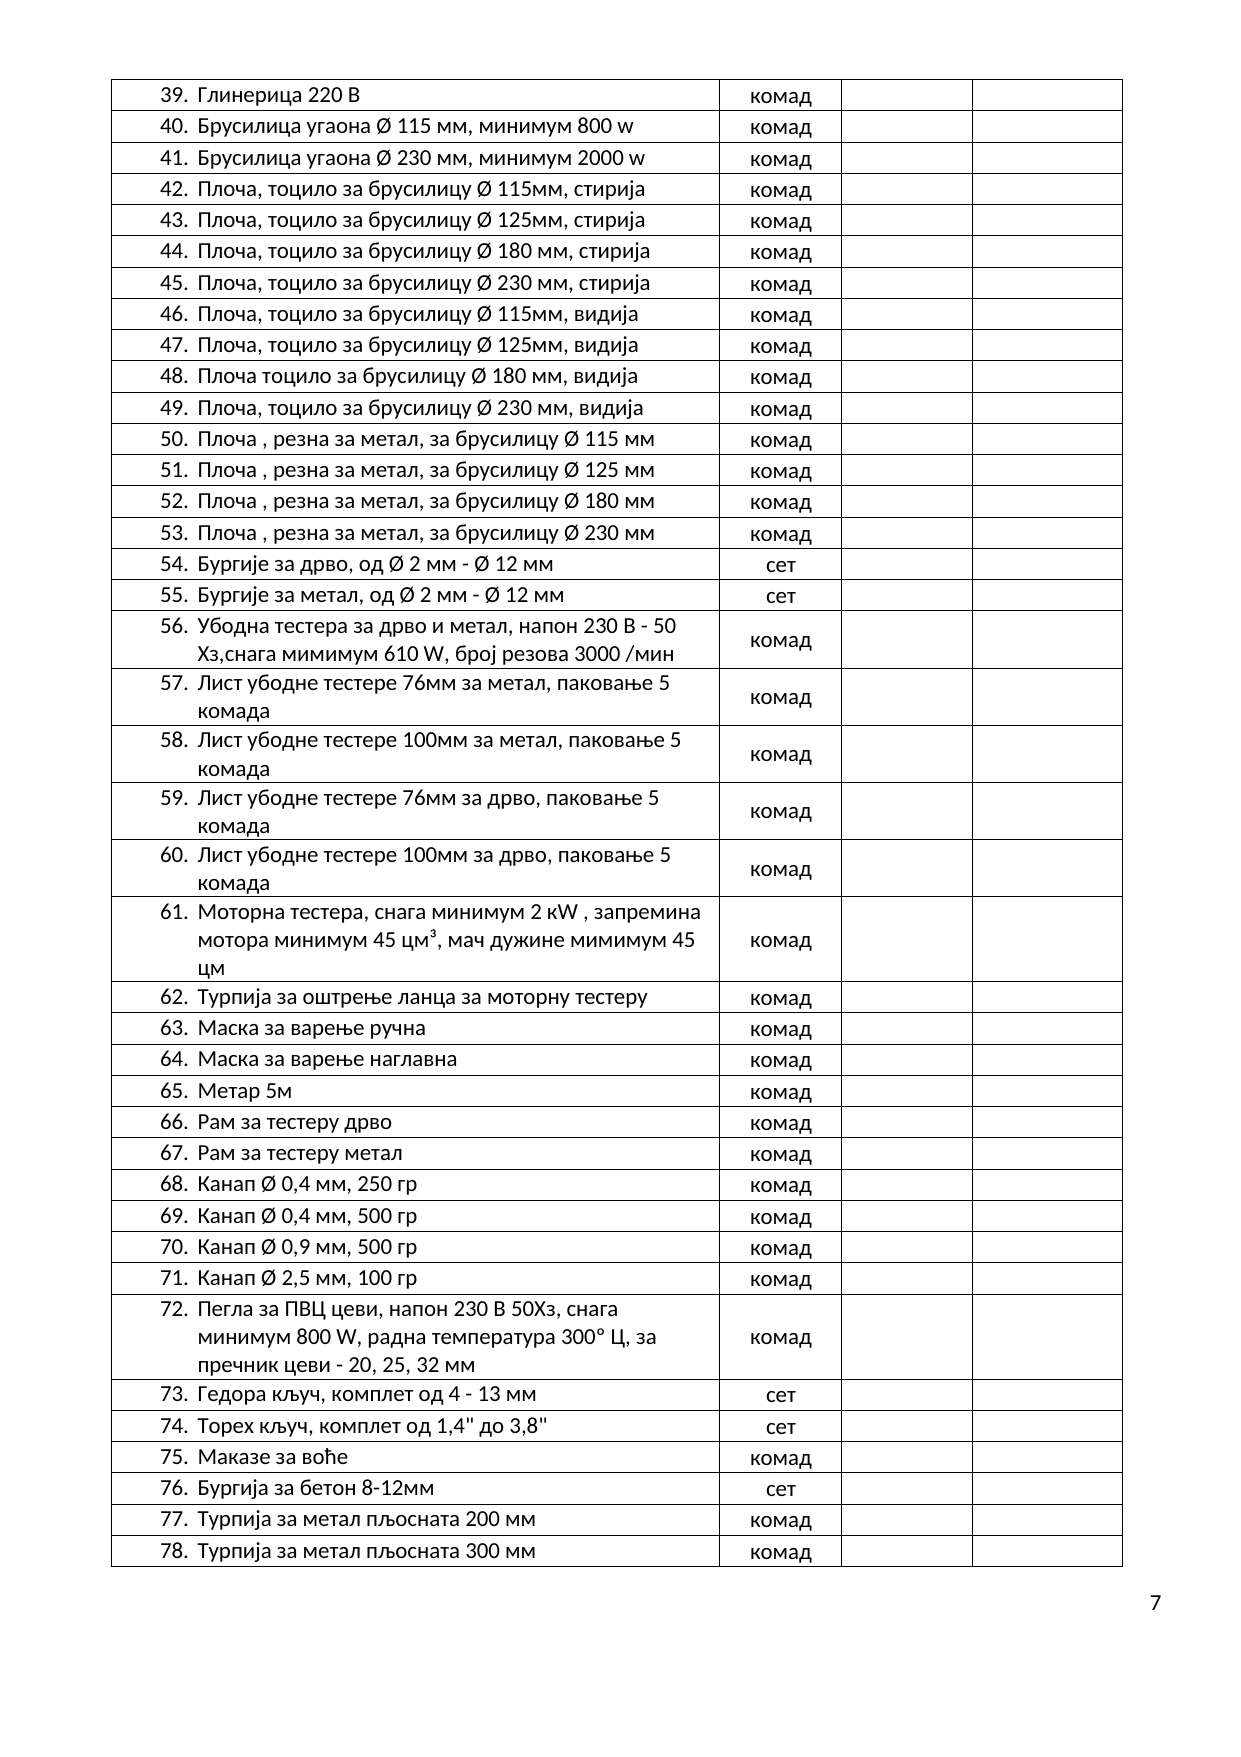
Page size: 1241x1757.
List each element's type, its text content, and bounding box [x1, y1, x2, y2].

table_cell Плоча, тоцило за брусилицу Ø 115мм, видија [112, 299, 719, 329]
table_cell [973, 611, 1122, 667]
table_cell [973, 1442, 1122, 1472]
table_cell [973, 897, 1122, 981]
table_cell Маказе за воће [112, 1442, 719, 1472]
table_cell [973, 455, 1122, 485]
table_cell [842, 1201, 972, 1231]
table_cell [842, 1107, 972, 1137]
table_cell [973, 1076, 1122, 1106]
table_cell [842, 669, 972, 724]
table_cell сет [720, 549, 841, 579]
table_cell [973, 1232, 1122, 1262]
table_cell [973, 143, 1122, 173]
table_cell Лист убодне тестере 100мм за дрво, паковање 5 комада [112, 840, 719, 896]
table_cell комад [720, 174, 841, 204]
table_cell [973, 486, 1122, 517]
table_cell [973, 518, 1122, 548]
table_cell Плоча, тоцило за брусилицу Ø 180 мм, стирија [112, 236, 719, 267]
table_cell Тореx кључ, комплет од 1,4" до 3,8" [112, 1411, 719, 1441]
table_cell [973, 1170, 1122, 1200]
table_cell сет [720, 580, 841, 610]
table_cell Рам за тестеру дрво [112, 1107, 719, 1137]
table_cell комад [720, 897, 841, 981]
table_cell [842, 897, 972, 981]
table_cell [842, 783, 972, 839]
table_cell Плоча, тоцило за брусилицу Ø 125мм, стирија [112, 205, 719, 235]
table_cell комад [720, 669, 841, 724]
table_cell [842, 1473, 972, 1503]
table_cell [973, 1473, 1122, 1503]
table_cell [973, 1013, 1122, 1043]
table_cell комад [720, 1045, 841, 1075]
table_cell [973, 783, 1122, 839]
table_cell [973, 982, 1122, 1012]
table_cell [973, 393, 1122, 423]
table_cell [842, 1411, 972, 1441]
table_cell [973, 424, 1122, 454]
table_cell Плоча , резна за метал, за брусилицу Ø 115 мм [112, 424, 719, 454]
table_cell [842, 393, 972, 423]
table_cell комад [720, 1107, 841, 1137]
table_cell [973, 1295, 1122, 1378]
table_cell [973, 330, 1122, 360]
table_cell [973, 174, 1122, 204]
table_cell сет [720, 1411, 841, 1441]
table_cell Канап Ø 0,4 мм, 500 гр [112, 1201, 719, 1231]
table_cell [973, 1536, 1122, 1566]
table_cell [973, 205, 1122, 235]
table_cell комад [720, 205, 841, 235]
table_cell [842, 236, 972, 267]
table_cell комад [720, 1076, 841, 1106]
table_cell Бургије за метал, од Ø 2 мм - Ø 12 мм [112, 580, 719, 610]
table_cell Бургија за бетон 8-12мм [112, 1473, 719, 1503]
table_cell [973, 726, 1122, 782]
table_cell [842, 299, 972, 329]
table_cell [973, 1107, 1122, 1137]
table_cell [842, 982, 972, 1012]
table_cell [842, 1505, 972, 1535]
table_cell [973, 1045, 1122, 1075]
table_cell [842, 1013, 972, 1043]
table_cell [973, 299, 1122, 329]
table_cell Плоча , резна за метал, за брусилицу Ø 125 мм [112, 455, 719, 485]
table_cell [842, 174, 972, 204]
table_cell Канап Ø 0,4 мм, 250 гр [112, 1170, 719, 1200]
table_cell Метар 5м [112, 1076, 719, 1106]
table_cell [973, 1380, 1122, 1410]
table_cell Лист убодне тестере 100мм за метал, паковање 5 комада [112, 726, 719, 782]
table_cell [973, 669, 1122, 724]
table_cell [842, 1442, 972, 1472]
table_cell комад [720, 486, 841, 517]
table_cell [842, 330, 972, 360]
table_cell Брусилица угаона Ø 230 мм, минимум 2000 w [112, 143, 719, 173]
table_cell комад [720, 330, 841, 360]
table_cell [842, 840, 972, 896]
table_cell [842, 1536, 972, 1566]
table_cell Плоча, тоцило за брусилицу Ø 230 мм, стирија [112, 268, 719, 298]
table_cell [842, 518, 972, 548]
table_cell [973, 361, 1122, 392]
table_cell [842, 205, 972, 235]
table_cell [973, 111, 1122, 142]
table_cell Турпија за метал пљосната 300 мм [112, 1536, 719, 1566]
table_cell комад [720, 455, 841, 485]
table_cell комад [720, 1170, 841, 1200]
table_cell [842, 111, 972, 142]
table_cell [973, 1138, 1122, 1168]
table_cell [842, 143, 972, 173]
table_cell [842, 1170, 972, 1200]
table_cell комад [720, 518, 841, 548]
table_cell комад [720, 1442, 841, 1472]
table_cell Гедора кључ, комплет од 4 - 13 мм [112, 1380, 719, 1410]
table_cell Турпија за оштрење ланца за моторну тестеру [112, 982, 719, 1012]
table_cell [973, 549, 1122, 579]
table_cell [973, 580, 1122, 610]
table_cell комад [720, 361, 841, 392]
table_cell Глинерица 220 В [112, 80, 719, 110]
table_cell [973, 1505, 1122, 1535]
table_cell комад [720, 80, 841, 110]
table_cell комад [720, 1232, 841, 1262]
table_cell комад [720, 393, 841, 423]
table_cell [973, 236, 1122, 267]
table_cell [842, 611, 972, 667]
table_cell [842, 726, 972, 782]
table_cell комад [720, 1201, 841, 1231]
table_cell [842, 80, 972, 110]
table_cell комад [720, 268, 841, 298]
table_cell Канап Ø 2,5 мм, 100 гр [112, 1263, 719, 1293]
table_cell комад [720, 1295, 841, 1378]
table_cell [842, 1138, 972, 1168]
table_cell Плоча , резна за метал, за брусилицу Ø 180 мм [112, 486, 719, 517]
table_cell комад [720, 111, 841, 142]
table_cell Рам за тестеру метал [112, 1138, 719, 1168]
table_cell [973, 268, 1122, 298]
table_cell комад [720, 1138, 841, 1168]
table_cell Пегла за ПВЦ цеви, напон 230 В 50Хз, снага минимум 800 W, радна температура 300º Ц, за пречник цеви - 20, 25, 32 мм [112, 1295, 719, 1378]
table_cell комад [720, 840, 841, 896]
table_cell комад [720, 1505, 841, 1535]
table_cell сет [720, 1380, 841, 1410]
table_cell [842, 549, 972, 579]
table_cell комад [720, 143, 841, 173]
table_cell Лист убодне тестере 76мм за метал, паковање 5 комада [112, 669, 719, 724]
table_cell Плоча, тоцило за брусилицу Ø 230 мм, видија [112, 393, 719, 423]
table_cell [842, 1076, 972, 1106]
table_cell Турпија за метал пљосната 200 мм [112, 1505, 719, 1535]
table_cell [842, 1263, 972, 1293]
table_cell [842, 455, 972, 485]
table_cell [842, 1045, 972, 1075]
table_cell [842, 1295, 972, 1378]
table_cell [973, 840, 1122, 896]
table_cell комад [720, 1263, 841, 1293]
table_cell [842, 1380, 972, 1410]
table_cell комад [720, 982, 841, 1012]
table_cell комад [720, 1536, 841, 1566]
table_cell Канап Ø 0,9 мм, 500 гр [112, 1232, 719, 1262]
table_cell [973, 1201, 1122, 1231]
table_cell [842, 268, 972, 298]
table_cell комад [720, 299, 841, 329]
table_cell Плоча, тоцило за брусилицу Ø 115мм, стирија [112, 174, 719, 204]
table_cell комад [720, 1013, 841, 1043]
table_cell [842, 486, 972, 517]
table_cell Плоча, тоцило за брусилицу Ø 125мм, видија [112, 330, 719, 360]
table_cell комад [720, 726, 841, 782]
table_cell комад [720, 783, 841, 839]
table_cell [973, 1411, 1122, 1441]
table_cell Плоча , резна за метал, за брусилицу Ø 230 мм [112, 518, 719, 548]
table_cell комад [720, 611, 841, 667]
table_cell [842, 361, 972, 392]
table_cell [842, 424, 972, 454]
table_cell Убодна тестера за дрво и метал, напон 230 В - 50 Хз,снага мимимум 610 W, број резова 3000 /мин [112, 611, 719, 667]
table_cell Маска за варење наглавна [112, 1045, 719, 1075]
table_cell [842, 580, 972, 610]
table_cell Маска за варење ручна [112, 1013, 719, 1043]
table_cell Лист убодне тестере 76мм за дрво, паковање 5 комада [112, 783, 719, 839]
table_cell Брусилица угаона Ø 115 мм, минимум 800 w [112, 111, 719, 142]
table_cell комад [720, 424, 841, 454]
table_cell комад [720, 236, 841, 267]
table_cell Моторна тестера, снага минимум 2 кW , запремина мотора минимум 45 цм³, мач дужине мимимум 45 цм [112, 897, 719, 981]
table_cell Плоча тоцило за брусилицу Ø 180 мм, видија [112, 361, 719, 392]
table_cell [842, 1232, 972, 1262]
table_cell Бургије за дрво, од Ø 2 мм - Ø 12 мм [112, 549, 719, 579]
table_cell [973, 1263, 1122, 1293]
table_cell сет [720, 1473, 841, 1503]
table_cell [973, 80, 1122, 110]
